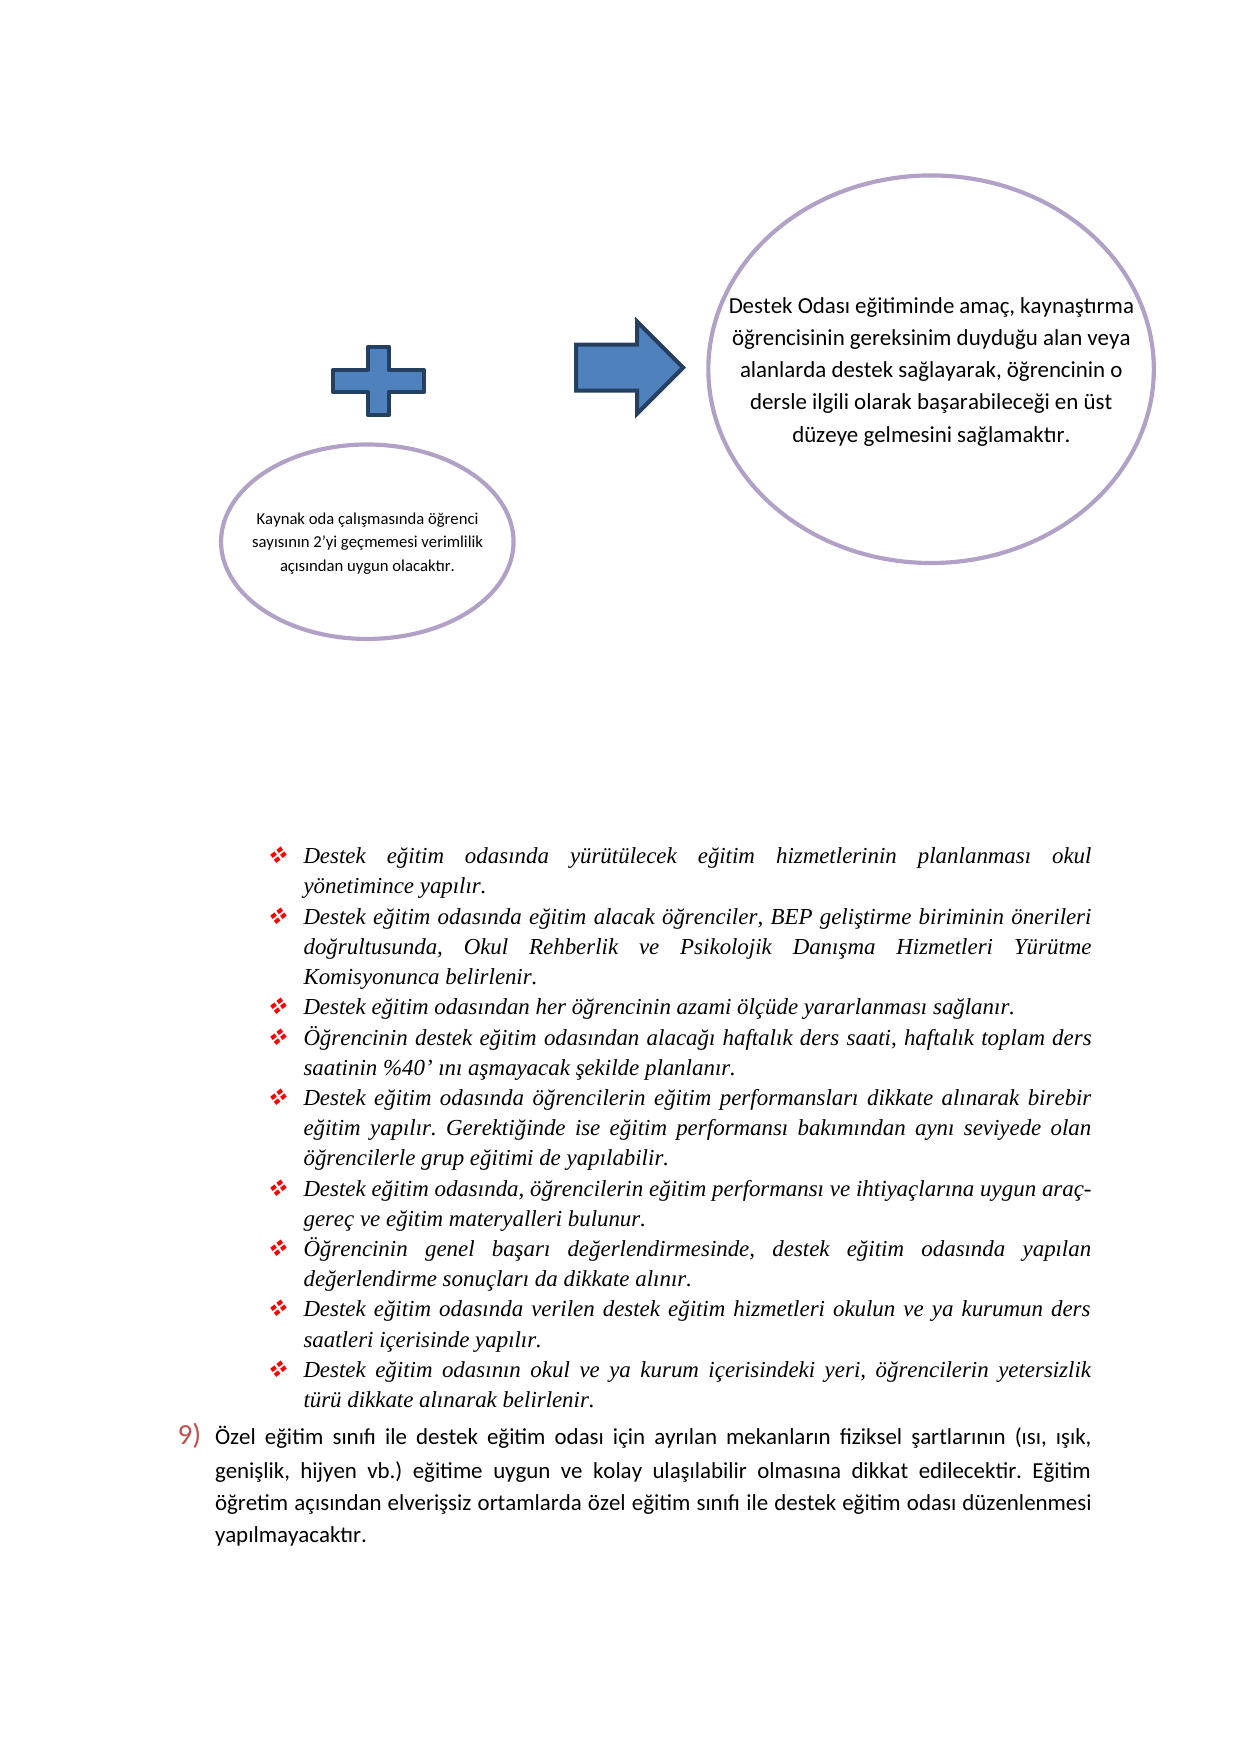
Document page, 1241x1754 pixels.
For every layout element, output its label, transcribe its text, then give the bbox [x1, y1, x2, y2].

list Özel eğitim sınıfı ile destek eğitim odası için ayrılan mekanların fiziksel şartlarının (ısı, ışık, genişlik, hijyen vb.) eğitime uygun ve kolay ulaşılabilir olmasına dikkat edilecektir. Eğitim öğretim açısından elverişsiz ortamlarda özel eğitim sınıfı ile destek eğitim odası düzenlenmesi yapılmayacaktır. [177, 1416, 1093, 1548]
list Destek eğitim odasında eğitim alacak öğrenciler, BEP geliştirme biriminin önerileri doğrultusunda, Okul Rehberlik ve Psikolojik Danışma Hizmetleri Yürütme Komisyonunca belirlenir. [266, 903, 1093, 989]
list Destek eğitim odasında, öğrencilerin eğitim performansı ve ihtiyaçlarına uygun araç- gereç ve eğitim materyalleri bulunur. [266, 1175, 1093, 1231]
list Öğrencinin genel başarı değerlendirmesinde, destek eğitim odasında yapılan değerlendirme sonuçları da dikkate alınır. [266, 1235, 1093, 1292]
list Destek eğitim odasında yürütülecek eğitim hizmetlerinin planlanması okul yönetimince yapılır. [266, 842, 1093, 899]
list Destek eğitim odasında öğrencilerin eğitim performansları dikkate alınarak birebir eğitim yapılır. Gerektiğinde ise eğitim performansı bakımından aynı seviyede olan öğrencilerle grup eğitimi de yapılabilir. [266, 1084, 1093, 1171]
list Destek eğitim odasının okul ve ya kurum içerisindeki yeri, öğrencilerin yetersizlik türü dikkate alınarak belirlenir. [266, 1356, 1093, 1412]
list Destek eğitim odasında verilen destek eğitim hizmetleri okulun ve ya kurumun ders saatleri içerisinde yapılır. [266, 1296, 1093, 1352]
list Öğrencinin destek eğitim odasından alacağı haftalık ders saati, haftalık toplam ders saatinin %40’ ını aşmayacak şekilde planlanır. [266, 1024, 1093, 1080]
list Destek eğitim odasından her öğrencinin azami ölçüde yararlanması sağlanır. [266, 993, 1093, 1020]
